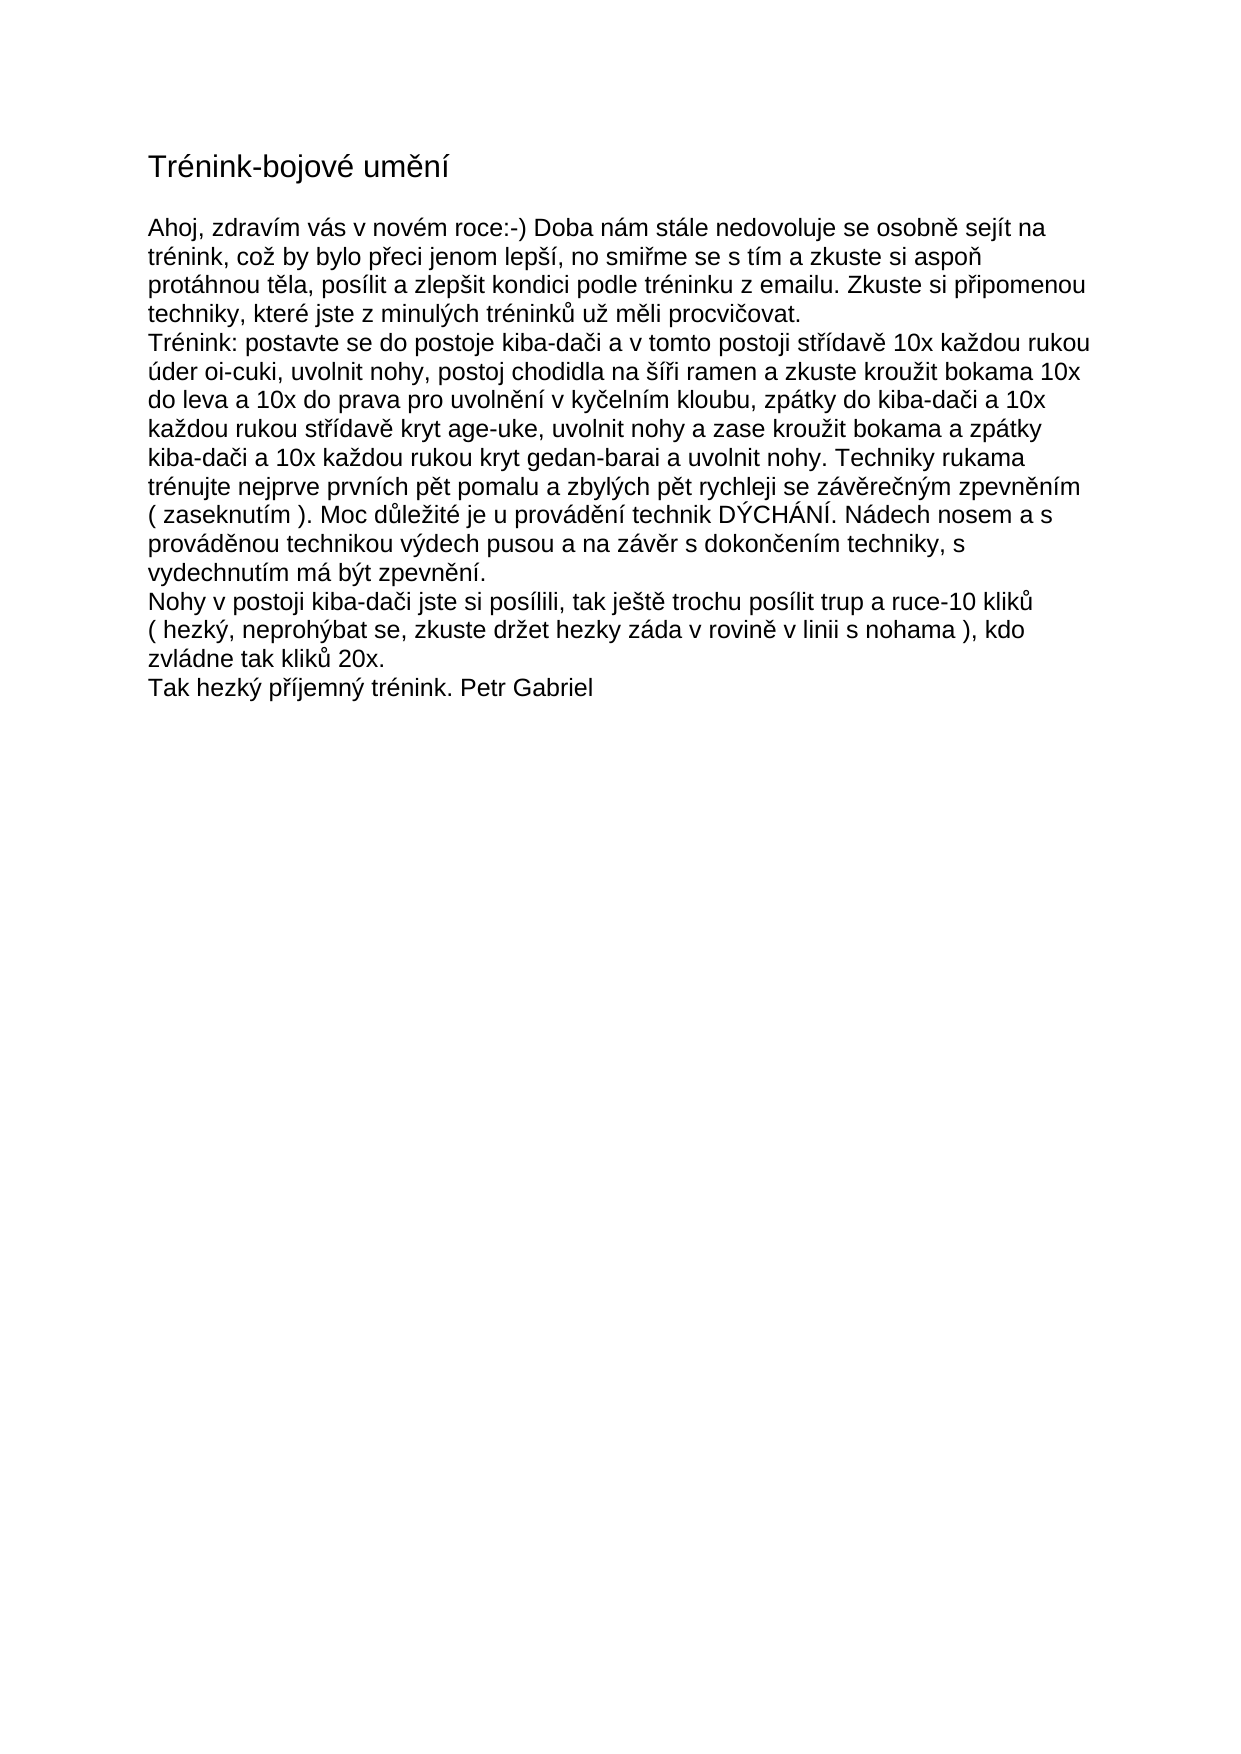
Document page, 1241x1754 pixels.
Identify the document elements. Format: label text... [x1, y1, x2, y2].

text Tak hezký příjemný trénink. Petr Gabriel [148, 673, 1093, 701]
text Trénink: postavte se do postoje kiba-dači a v tomto postoji střídavě 10x každou rukou úder oi-cuki, uvolnit nohy, postoj chodidla na šíři ramen a zkuste kroužit bokama 10x do leva a 10x do prava pro uvolnění v kyčelním kloubu, zpátky do kiba-dači a 10x každou rukou střídavě kryt age-uke, uvolnit nohy a zase kroužit bokama a zpátky kiba-dači a 10x každou rukou kryt gedan-barai a uvolnit nohy. Techniky rukama trénujte nejprve prvních pět pomalu a zbylých pět rychleji se závěrečným zpevněním ( zaseknutím ). Moc důležité je u provádění technik DÝCHÁNÍ. Nádech nosem a s prováděnou technikou výdech pusou a na závěr s dokončením techniky, s vydechnutím má být zpevnění. [148, 328, 1093, 586]
text Ahoj, zdravím vás v novém roce:-) Doba nám stále nedovoluje se osobně sejít na trénink, což by bylo přeci jenom lepší, no smiřme se s tím a zkuste si aspoň protáhnou těla, posílit a zlepšit kondici podle tréninku z emailu. Zkuste si připomenou techniky, které jste z minulých tréninků už měli procvičovat. [148, 213, 1093, 328]
text Nohy v postoji kiba-dači jste si posílili, tak ještě trochu posílit trup a ruce-10 kliků ( hezký, neprohýbat se, zkuste držet hezky záda v rovině v linii s nohama ), kdo zvládne tak kliků 20x. [148, 586, 1093, 673]
text Trénink-bojové umění [148, 148, 1074, 183]
